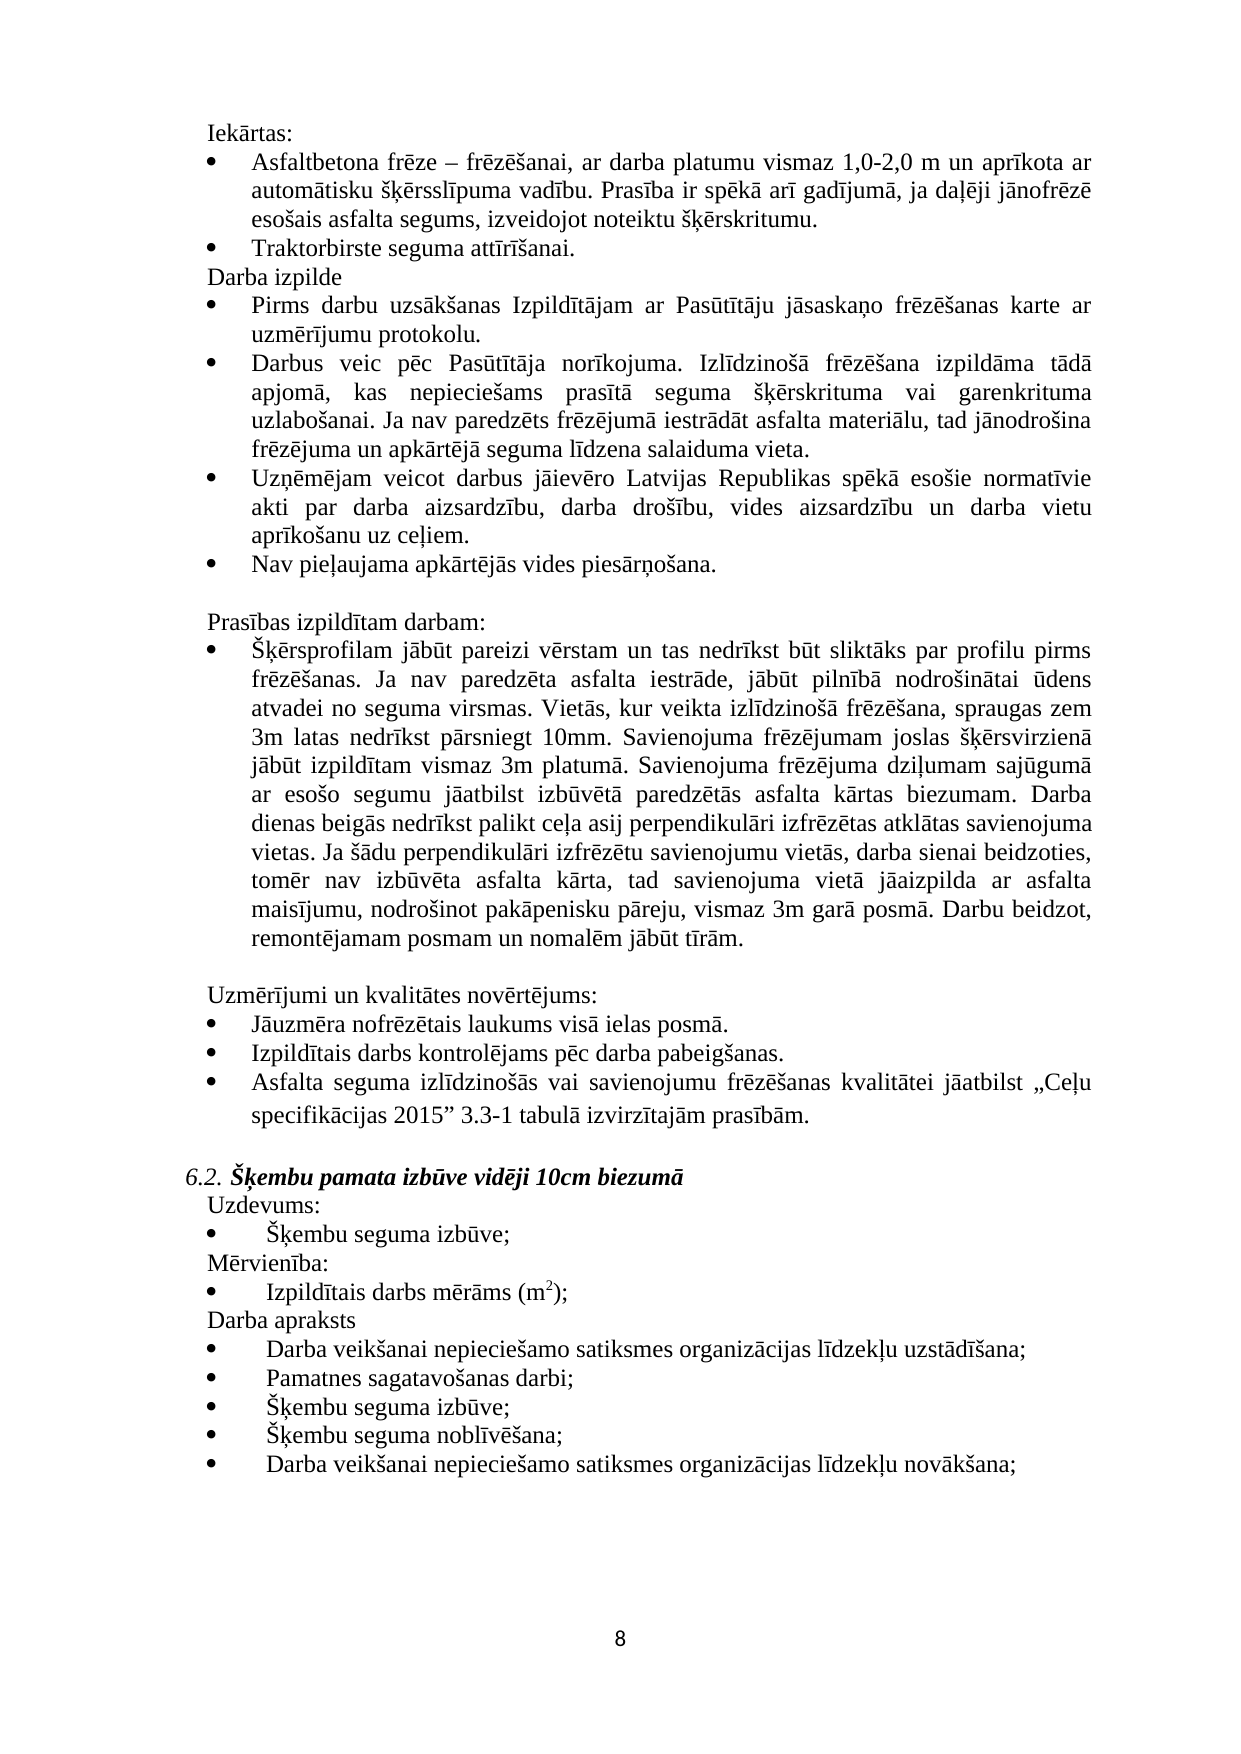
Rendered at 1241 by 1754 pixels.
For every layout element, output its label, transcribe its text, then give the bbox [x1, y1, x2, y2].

text Uzdevums: [148, 1190, 1092, 1219]
list Pirms darbu uzsākšanas Izpildītājam ar Pasūtītāju jāsaskaņo frēzēšanas karte ar uzmērījumu protokolu. [207, 291, 1092, 348]
list Pamatnes sagatavošanas darbi; [207, 1363, 1092, 1392]
list Nav pieļaujama apkārtējās vides piesārņošana. [207, 549, 1092, 578]
list Uzņēmējam veicot darbus jāievēro Latvijas Republikas spēkā esošie normatīvie akti par darba aizsardzību, darba drošību, vides aizsardzību un darba vietu aprīkošanu uz ceļiem. [207, 463, 1092, 549]
list Izpildītais darbs kontrolējams pēc darba pabeigšanas. [207, 1038, 1092, 1067]
list Šķembu seguma izbūve; [207, 1392, 1092, 1420]
list Darbus veic pēc Pasūtītāja norīkojuma. Izlīdzinošā frēzēšana izpildāma tādā apjomā, kas nepieciešams prasītā seguma šķērskrituma vai garenkrituma uzlabošanai. Ja nav paredzēts frēzējumā iestrādāt asfalta materiālu, tad jānodrošina frēzējuma un apkārtējā seguma līdzena salaiduma vieta. [207, 348, 1092, 463]
text Mērvienība: [207, 1248, 1092, 1277]
list Traktorbirste seguma attīrīšanai. [207, 233, 1092, 262]
text Iekārtas: [207, 118, 1092, 147]
list Asfaltbetona frēze – frēzēšanai, ar darba platumu vismaz 1,0-2,0 m un aprīkota ar automātisku šķērsslīpuma vadību. Prasība ir spēkā arī gadījumā, ja daļēji jānofrēzē esošais asfalta segums, izveidojot noteiktu šķērskritumu. [207, 147, 1092, 233]
list Šķembu seguma noblīvēšana; [207, 1420, 1092, 1449]
list Šķembu pamata izbūve vidēji 10cm biezumā [185, 1162, 1092, 1190]
list Darba veikšanai nepieciešamo satiksmes organizācijas līdzekļu uzstādīšana; [207, 1334, 1092, 1363]
list Šķērsprofilam jābūt pareizi vērstam un tas nedrīkst būt sliktāks par profilu pirms frēzēšanas. Ja nav paredzēta asfalta iestrāde, jābūt pilnībā nodrošinātai ūdens atvadei no seguma virsmas. Vietās, kur veikta izlīdzinošā frēzēšana, spraugas zem 3m latas nedrīkst pārsniegt 10mm. Savienojuma frēzējumam joslas šķērsvirzienā jābūt izpildītam vismaz 3m platumā. Savienojuma frēzējuma dziļumam sajūgumā ar esošo segumu jāatbilst izbūvētā paredzētās asfalta kārtas biezumam. Darba dienas beigās nedrīkst palikt ceļa asij perpendikulāri izfrēzētas atklātas savienojuma vietas. Ja šādu perpendikulāri izfrēzētu savienojumu vietās, darba sienai beidzoties, tomēr nav izbūvēta asfalta kārta, tad savienojuma vietā jāaizpilda ar asfalta maisījumu, nodrošinot pakāpenisku pāreju, vismaz 3m garā posmā. Darbu beidzot, remontējamam posmam un nomalēm jābūt tīrām. [207, 636, 1092, 952]
list Darba veikšanai nepieciešamo satiksmes organizācijas līdzekļu novākšana; [207, 1449, 1092, 1478]
list Šķembu seguma izbūve; [207, 1219, 1092, 1248]
list Asfalta seguma izlīdzinošās vai savienojumu frēzēšanas kvalitātei jāatbilst „Ceļu specifikācijas 2015” 3.3-1 tabulā izvirzītajām prasībām. [207, 1067, 1092, 1129]
text Darba apraksts [207, 1305, 1092, 1334]
text Uzmērījumi un kvalitātes novērtējums: [207, 981, 1092, 1009]
list Jāuzmēra nofrēzētais laukums visā ielas posmā. [207, 1009, 1092, 1038]
list Izpildītais darbs mērāms (m2); [207, 1277, 1092, 1305]
text Prasības izpildītam darbam: [207, 607, 1092, 636]
text Darba izpilde [207, 262, 1092, 291]
